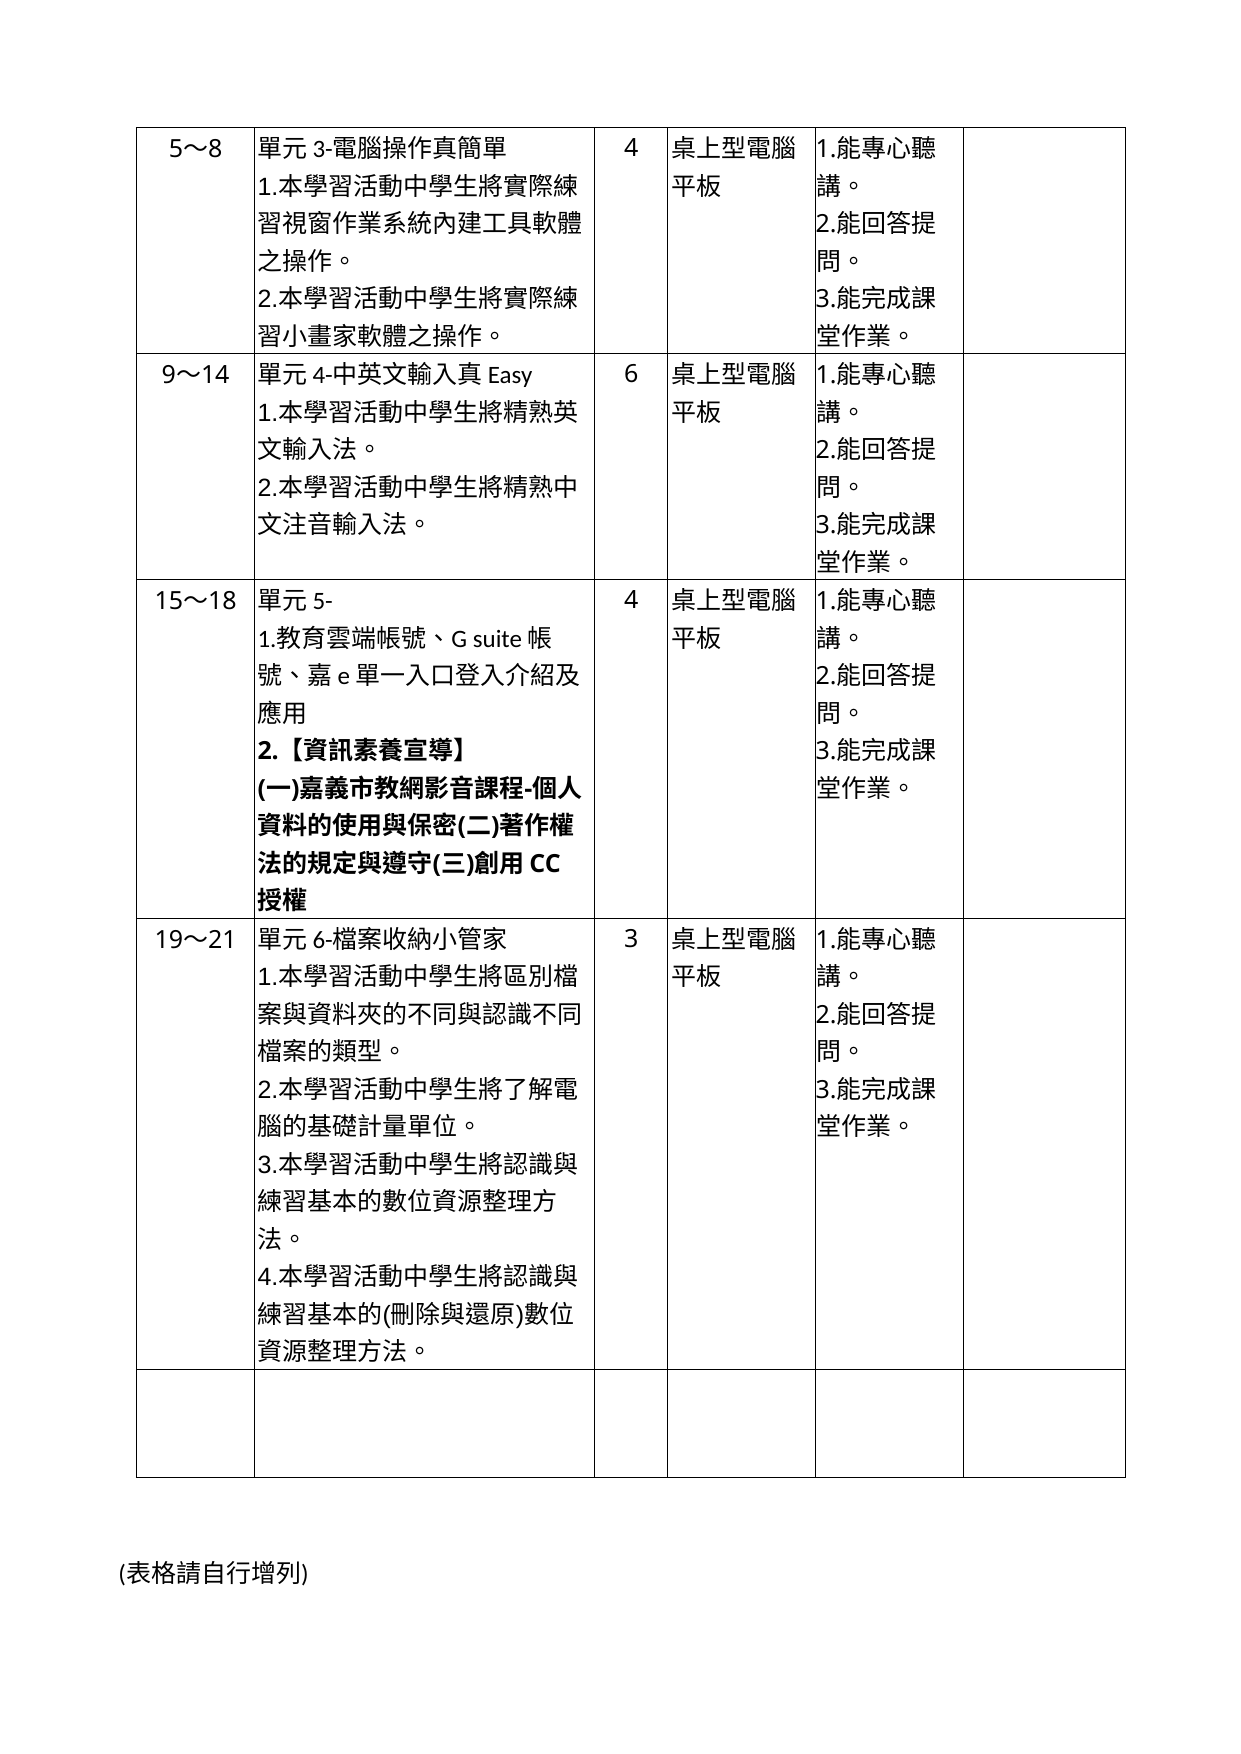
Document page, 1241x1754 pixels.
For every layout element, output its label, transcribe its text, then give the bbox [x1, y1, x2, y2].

table_cell 桌上型電腦 平板 [668, 354, 815, 579]
table_cell 5～8 [137, 128, 254, 353]
table_cell 單元3-電腦操作真簡單 1.本學習活動中學生將實際練習視窗作業系統內建工具軟體之操作。 2.本學習活動中學生將實際練習小畫家軟體之操作。 [255, 128, 594, 353]
table_cell 6 [595, 354, 667, 579]
table_cell [964, 919, 1125, 1369]
table_cell [964, 580, 1125, 918]
table_cell [137, 1370, 254, 1477]
table_cell [668, 1370, 815, 1477]
table_cell 單元4-中英文輸入真Easy 1.本學習活動中學生將精熟英文輸入法。 2.本學習活動中學生將精熟中文注音輸入法。 [255, 354, 594, 579]
table_cell [964, 128, 1125, 353]
table_cell 桌上型電腦 平板 [668, 919, 815, 1369]
table_cell 1.能專心聽講。 2.能回答提問。 3.能完成課堂作業。 [816, 580, 963, 918]
table_cell 4 [595, 580, 667, 918]
table_cell [964, 1370, 1125, 1477]
table_cell 15～18 [137, 580, 254, 918]
text (表格請自行增列) [118, 1553, 1122, 1590]
table_cell 單元6-檔案收納小管家 1.本學習活動中學生將區別檔案與資料夾的不同與認識不同檔案的類型。 2.本學習活動中學生將了解電腦的基礎計量單位。 3.本學習活動中學生將認識與練習基本的數位資源整理方法。 4.本學習活動中學生將認識與練習基本的(刪除與還原)數位資源整理方法。 [255, 919, 594, 1369]
table_cell 1.能專心聽講。 2.能回答提問。 3.能完成課堂作業。 [816, 354, 963, 579]
table_cell 9～14 [137, 354, 254, 579]
table_cell 桌上型電腦 平板 [668, 128, 815, 353]
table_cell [816, 128, 963, 353]
table_cell 4 [595, 128, 667, 353]
table_cell 3 [595, 919, 667, 1369]
table_cell [964, 354, 1125, 579]
table_cell [816, 1370, 963, 1477]
table_cell 1.能專心聽講。 2.能回答提問。 3.能完成課堂作業。 [816, 919, 963, 1369]
table_cell 19～21 [137, 919, 254, 1369]
table_cell 桌上型電腦 平板 [668, 580, 815, 918]
table_cell 單元5- 1.教育雲端帳號、G suite帳號、嘉e單一入口登入介紹及應用 2.【資訊素養宣導】 (一)嘉義市教網影音課程-個人資料的使用與保密(二)著作權法的規定與遵守(三)創用CC 授權 [255, 580, 594, 918]
table_cell [595, 1370, 667, 1477]
table_cell [255, 1370, 594, 1477]
